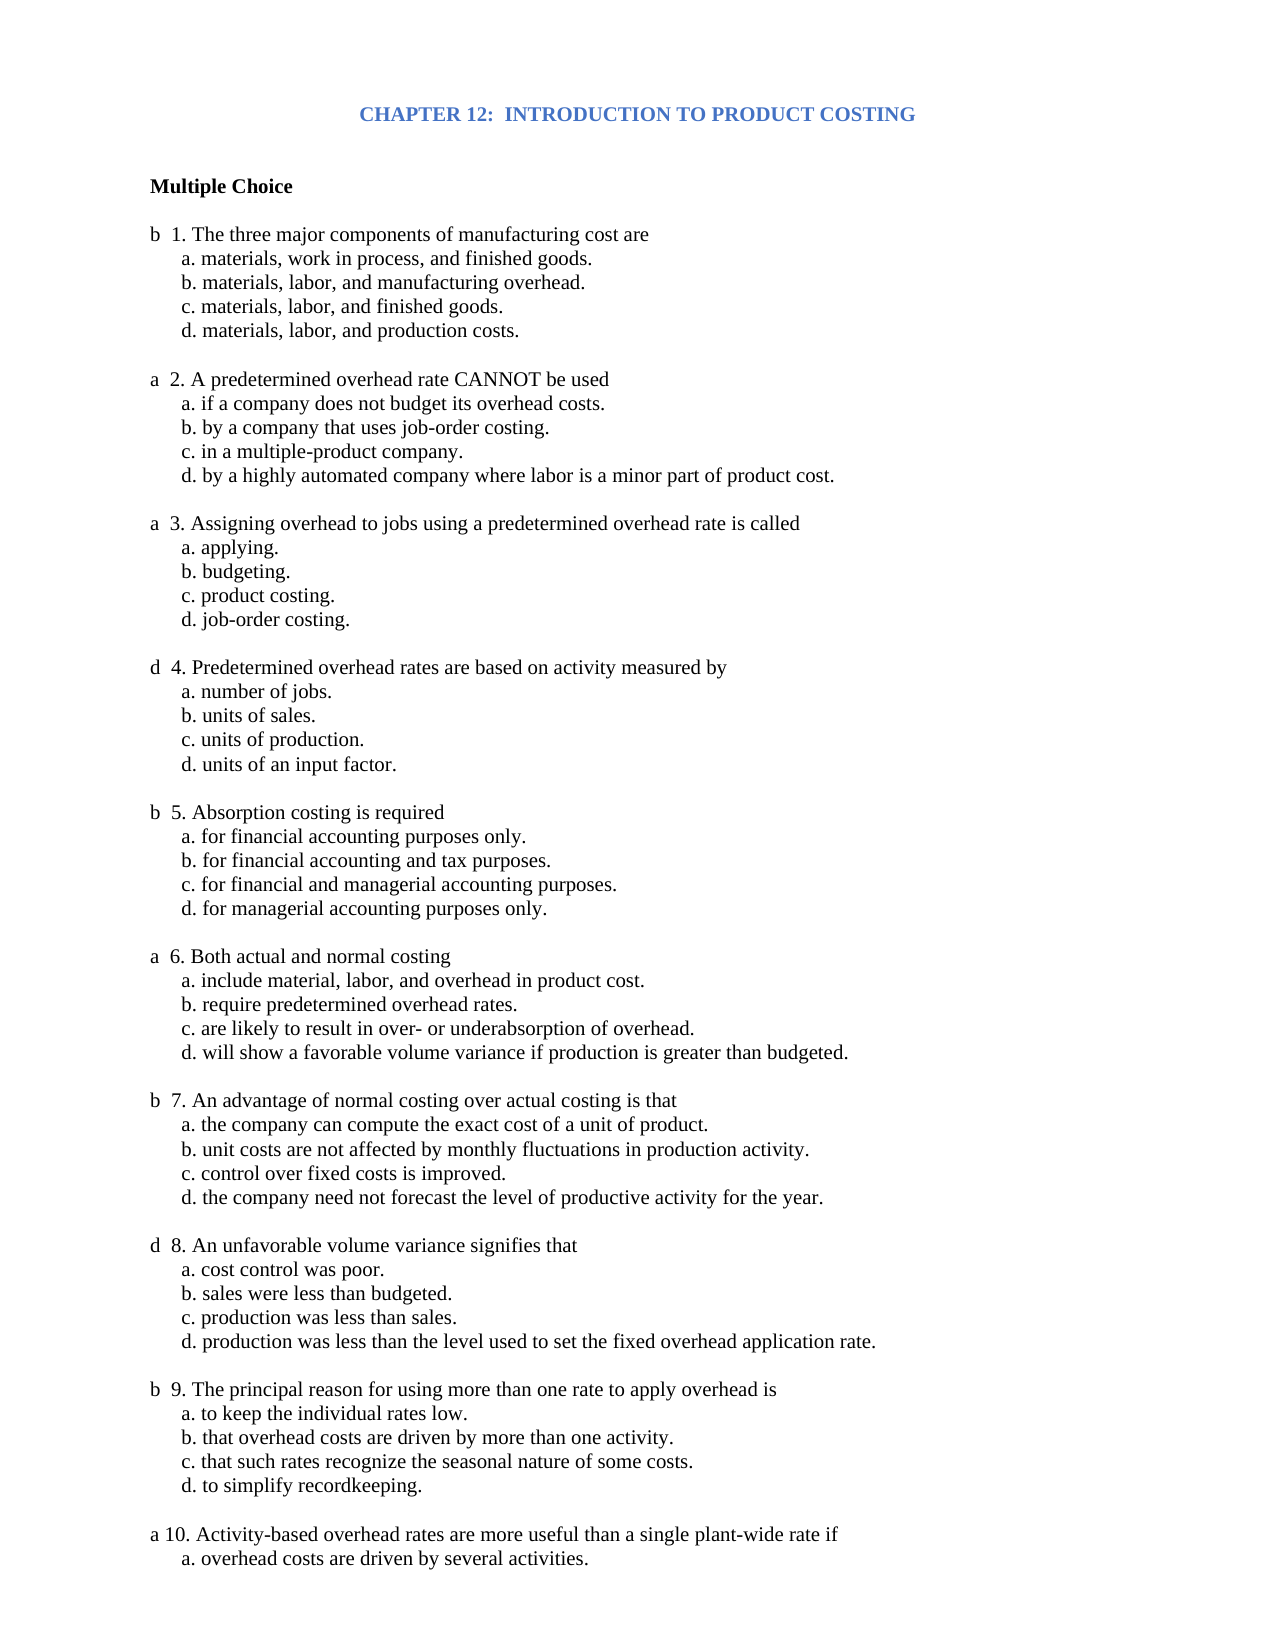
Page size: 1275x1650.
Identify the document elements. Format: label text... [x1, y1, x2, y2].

text Multiple Choice [150, 174, 1125, 198]
text d. units of an input factor. [150, 751, 1125, 776]
text a. cost control was poor. [150, 1257, 1125, 1281]
text d 8. An unfavorable volume variance signifies that [150, 1233, 1125, 1257]
text a. for financial accounting purposes only. [150, 824, 1125, 848]
text b. that overhead costs are driven by more than one activity. [150, 1425, 1125, 1449]
text b 7. An advantage of normal costing over actual costing is that [150, 1088, 1125, 1112]
text a. applying. [150, 535, 1125, 559]
text b. for financial accounting and tax purposes. [150, 848, 1125, 872]
text d. job-order costing. [150, 607, 1125, 631]
text d. the company need not forecast the level of productive activity for the year. [150, 1184, 1125, 1209]
text a 3. Assigning overhead to jobs using a predetermined overhead rate is called [150, 511, 1125, 535]
text c. materials, labor, and finished goods. [150, 294, 1125, 318]
text b. units of sales. [150, 703, 1125, 727]
text b 5. Absorption costing is required [150, 799, 1125, 824]
text b 1. The three major components of manufacturing cost are [150, 222, 1125, 246]
text a. materials, work in process, and finished goods. [150, 246, 1125, 270]
text b. materials, labor, and manufacturing overhead. [150, 270, 1125, 294]
text a 2. A predetermined overhead rate CANNOT be used [150, 366, 1125, 391]
text b 9. The principal reason for using more than one rate to apply overhead is [150, 1377, 1125, 1401]
text a 10. Activity-based overhead rates are more useful than a single plant-wide rate if [150, 1521, 1125, 1546]
text a. number of jobs. [150, 679, 1125, 703]
text b. budgeting. [150, 559, 1125, 583]
text d 4. Predetermined overhead rates are based on activity measured by [150, 655, 1125, 679]
text d. for managerial accounting purposes only. [150, 896, 1125, 920]
text d. production was less than the level used to set the fixed overhead application rate. [150, 1329, 1125, 1353]
text c. for financial and managerial accounting purposes. [150, 872, 1125, 896]
text b. require predetermined overhead rates. [150, 992, 1125, 1016]
text a. to keep the individual rates low. [150, 1401, 1125, 1425]
text a. if a company does not budget its overhead costs. [150, 391, 1125, 414]
text d. materials, labor, and production costs. [150, 318, 1125, 342]
text b. unit costs are not affected by monthly fluctuations in production activity. [150, 1136, 1125, 1161]
text b. by a company that uses job-order costing. [150, 414, 1125, 439]
text d. to simplify recordkeeping. [150, 1473, 1125, 1497]
text a. the company can compute the exact cost of a unit of product. [150, 1112, 1125, 1136]
text c. product costing. [150, 583, 1125, 607]
text c. are likely to result in over- or underabsorption of overhead. [150, 1016, 1125, 1040]
text c. production was less than sales. [150, 1305, 1125, 1329]
text c. in a multiple-product company. [150, 439, 1125, 463]
text a 6. Both actual and normal costing [150, 944, 1125, 968]
text a. include material, labor, and overhead in product cost. [150, 968, 1125, 992]
text d. by a highly automated company where labor is a minor part of product cost. [150, 463, 1125, 487]
text c. control over fixed costs is improved. [150, 1161, 1125, 1184]
text d. will show a favorable volume variance if production is greater than budgeted. [150, 1040, 1125, 1064]
text c. that such rates recognize the seasonal nature of some costs. [150, 1449, 1125, 1473]
text b. sales were less than budgeted. [150, 1281, 1125, 1305]
text c. units of production. [150, 727, 1125, 751]
text CHAPTER 12: INTRODUCTION TO PRODUCT COSTING [150, 102, 1125, 126]
text a. overhead costs are driven by several activities. [150, 1546, 1125, 1569]
